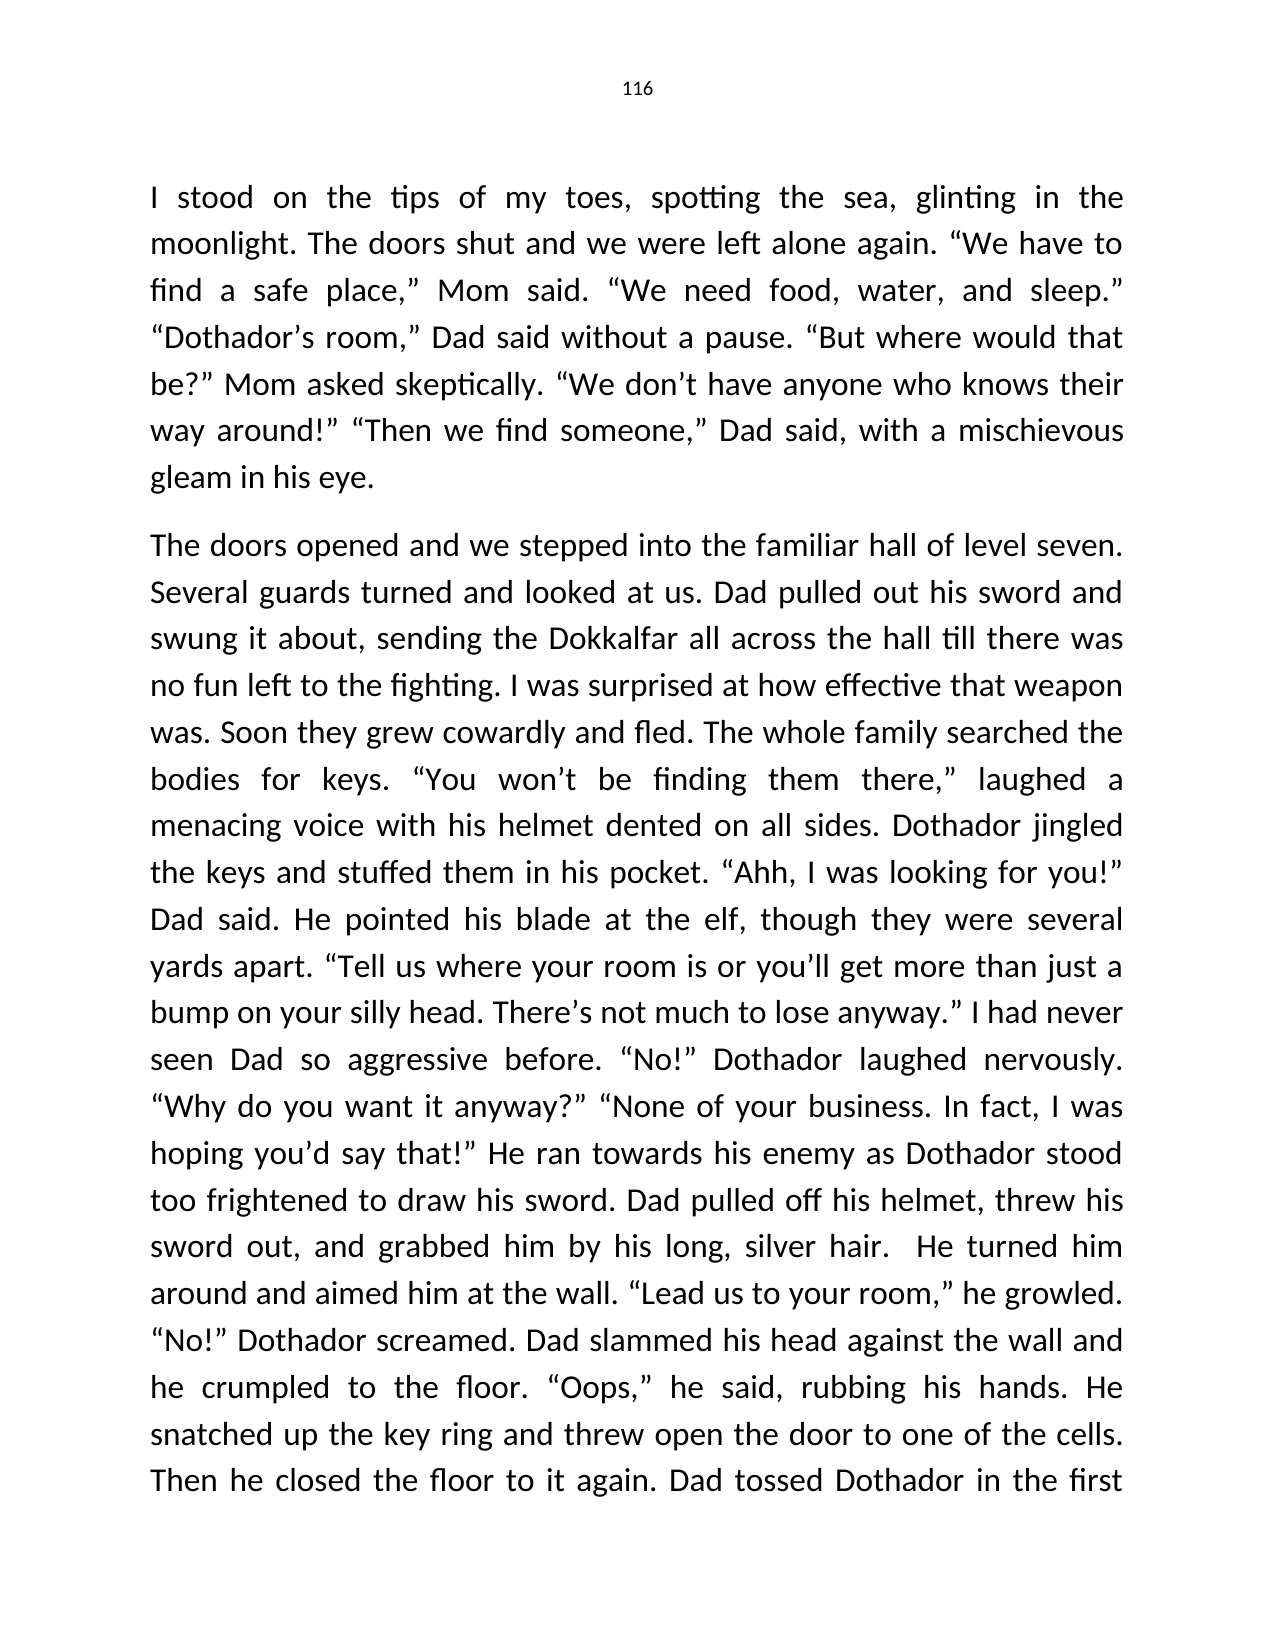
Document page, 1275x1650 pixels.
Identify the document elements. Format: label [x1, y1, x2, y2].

text [150, 524, 1125, 1500]
text [150, 176, 1125, 497]
